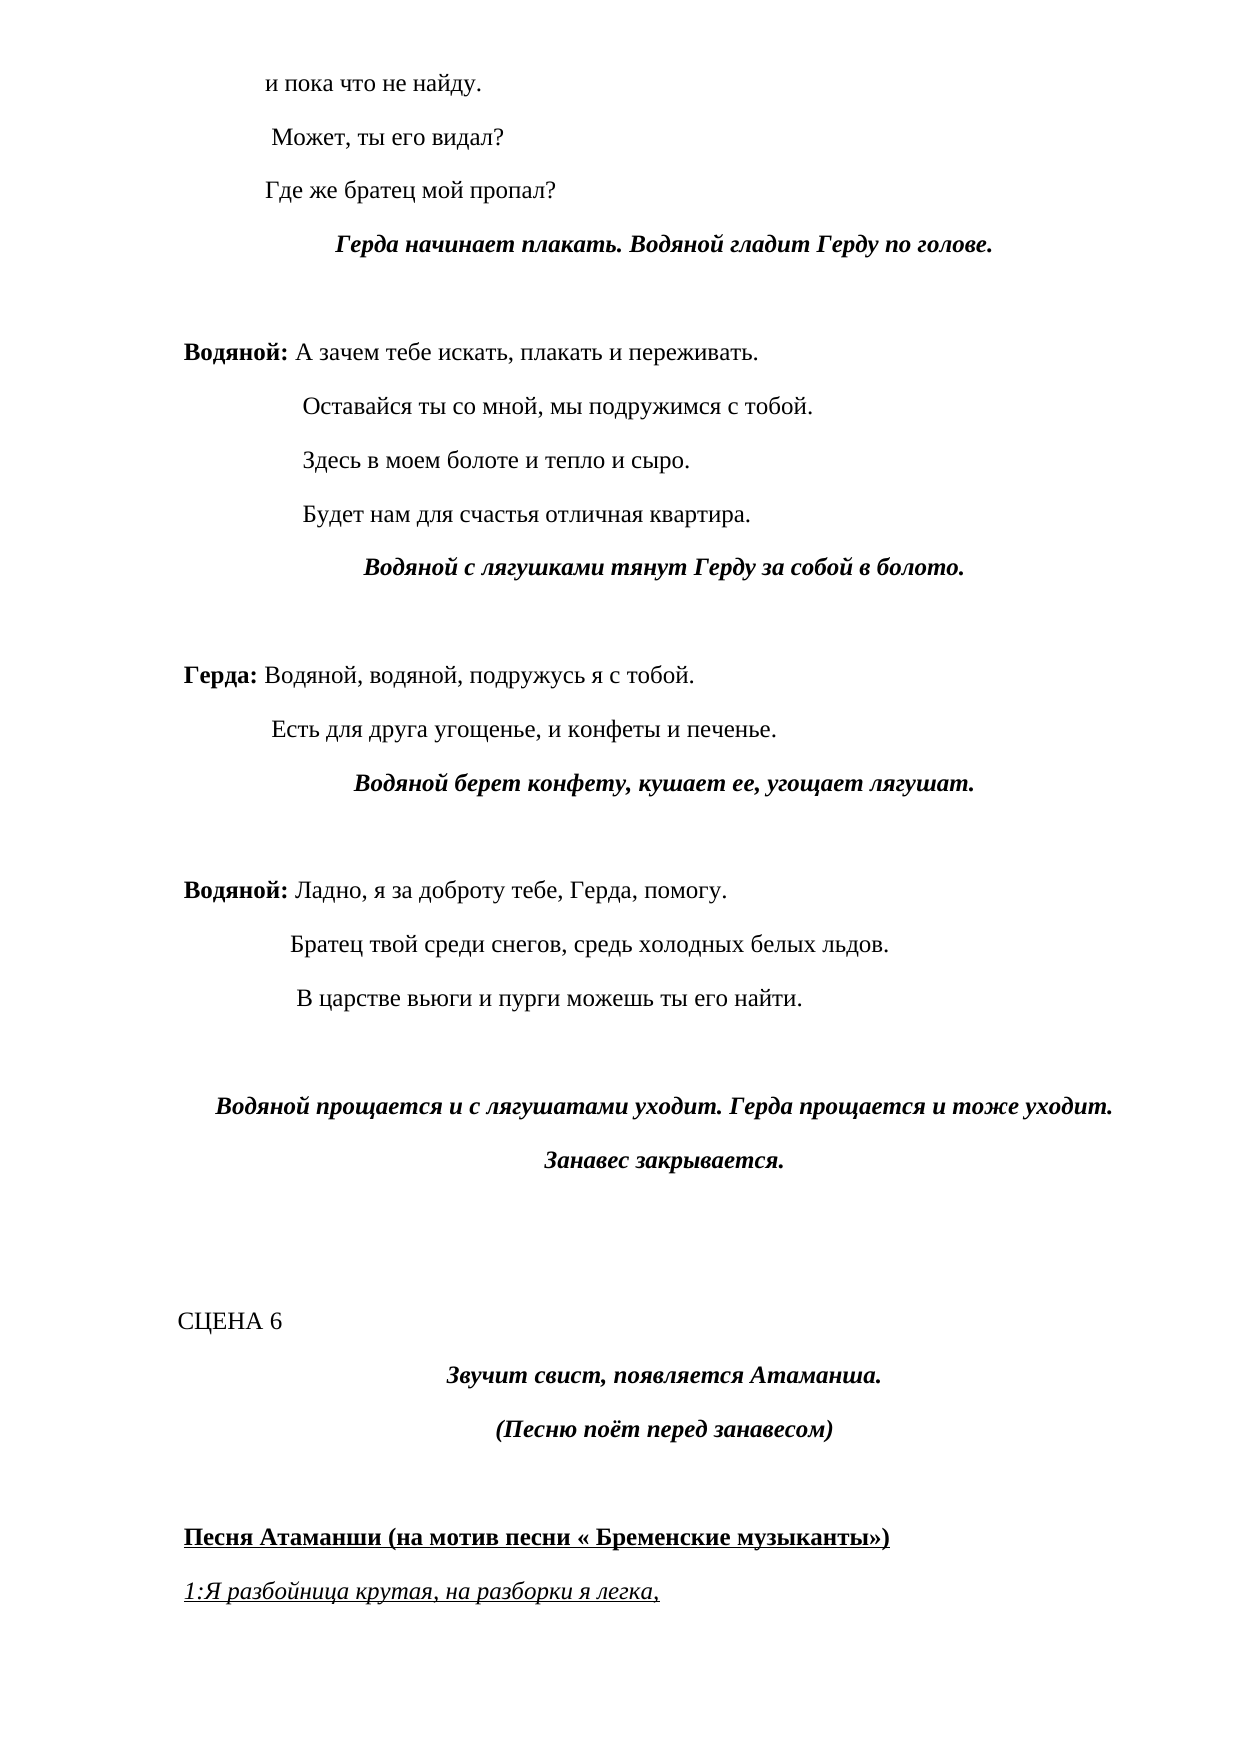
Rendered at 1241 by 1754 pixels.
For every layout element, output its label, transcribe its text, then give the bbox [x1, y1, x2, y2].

text Герда начинает плакать. Водяной гладит Герду по голове. [177, 229, 1152, 258]
text (Песню поёт перед занавесом) [177, 1414, 1152, 1443]
text Будет нам для счастья отличная квартира. [177, 499, 1152, 527]
text Может, ты его видал? [177, 122, 1152, 150]
text Водяной берет конфету, кушает ее, угощает лягушат. [177, 768, 1152, 797]
text Водяной прощается и с лягушатами уходит. Герда прощается и тоже уходит. [177, 1091, 1152, 1120]
text и пока что не найду. [177, 68, 1152, 97]
text Здесь в моем болоте и тепло и сыро. [177, 445, 1152, 473]
text Водяной с лягушками тянут Герду за собой в болото. [177, 552, 1152, 581]
text В царстве вьюги и пурги можешь ты его найти. [177, 983, 1152, 1012]
text Звучит свист, появляется Атаманша. [177, 1360, 1152, 1389]
text Есть для друга угощенье, и конфеты и печенье. [177, 714, 1152, 743]
text Братец твой среди снегов, средь холодных белых льдов. [177, 929, 1152, 958]
text Песня Атаманши (на мотив песни « Бременские музыканты») [177, 1522, 1152, 1551]
text Герда: Водяной, водяной, подружусь я с тобой. [177, 660, 1152, 689]
text Оставайся ты со мной, мы подружимся с тобой. [177, 391, 1152, 420]
text Занавес закрывается. [177, 1145, 1152, 1174]
text СЦЕНА 6 [177, 1306, 1152, 1335]
text 1:Я разбойница крутая, на разборки я легка, [177, 1576, 1152, 1604]
text Где же братец мой пропал? [177, 176, 1152, 204]
text Водяной: Ладно, я за доброту тебе, Герда, помогу. [177, 876, 1152, 904]
text Водяной: А зачем тебе искать, плакать и переживать. [177, 337, 1152, 366]
